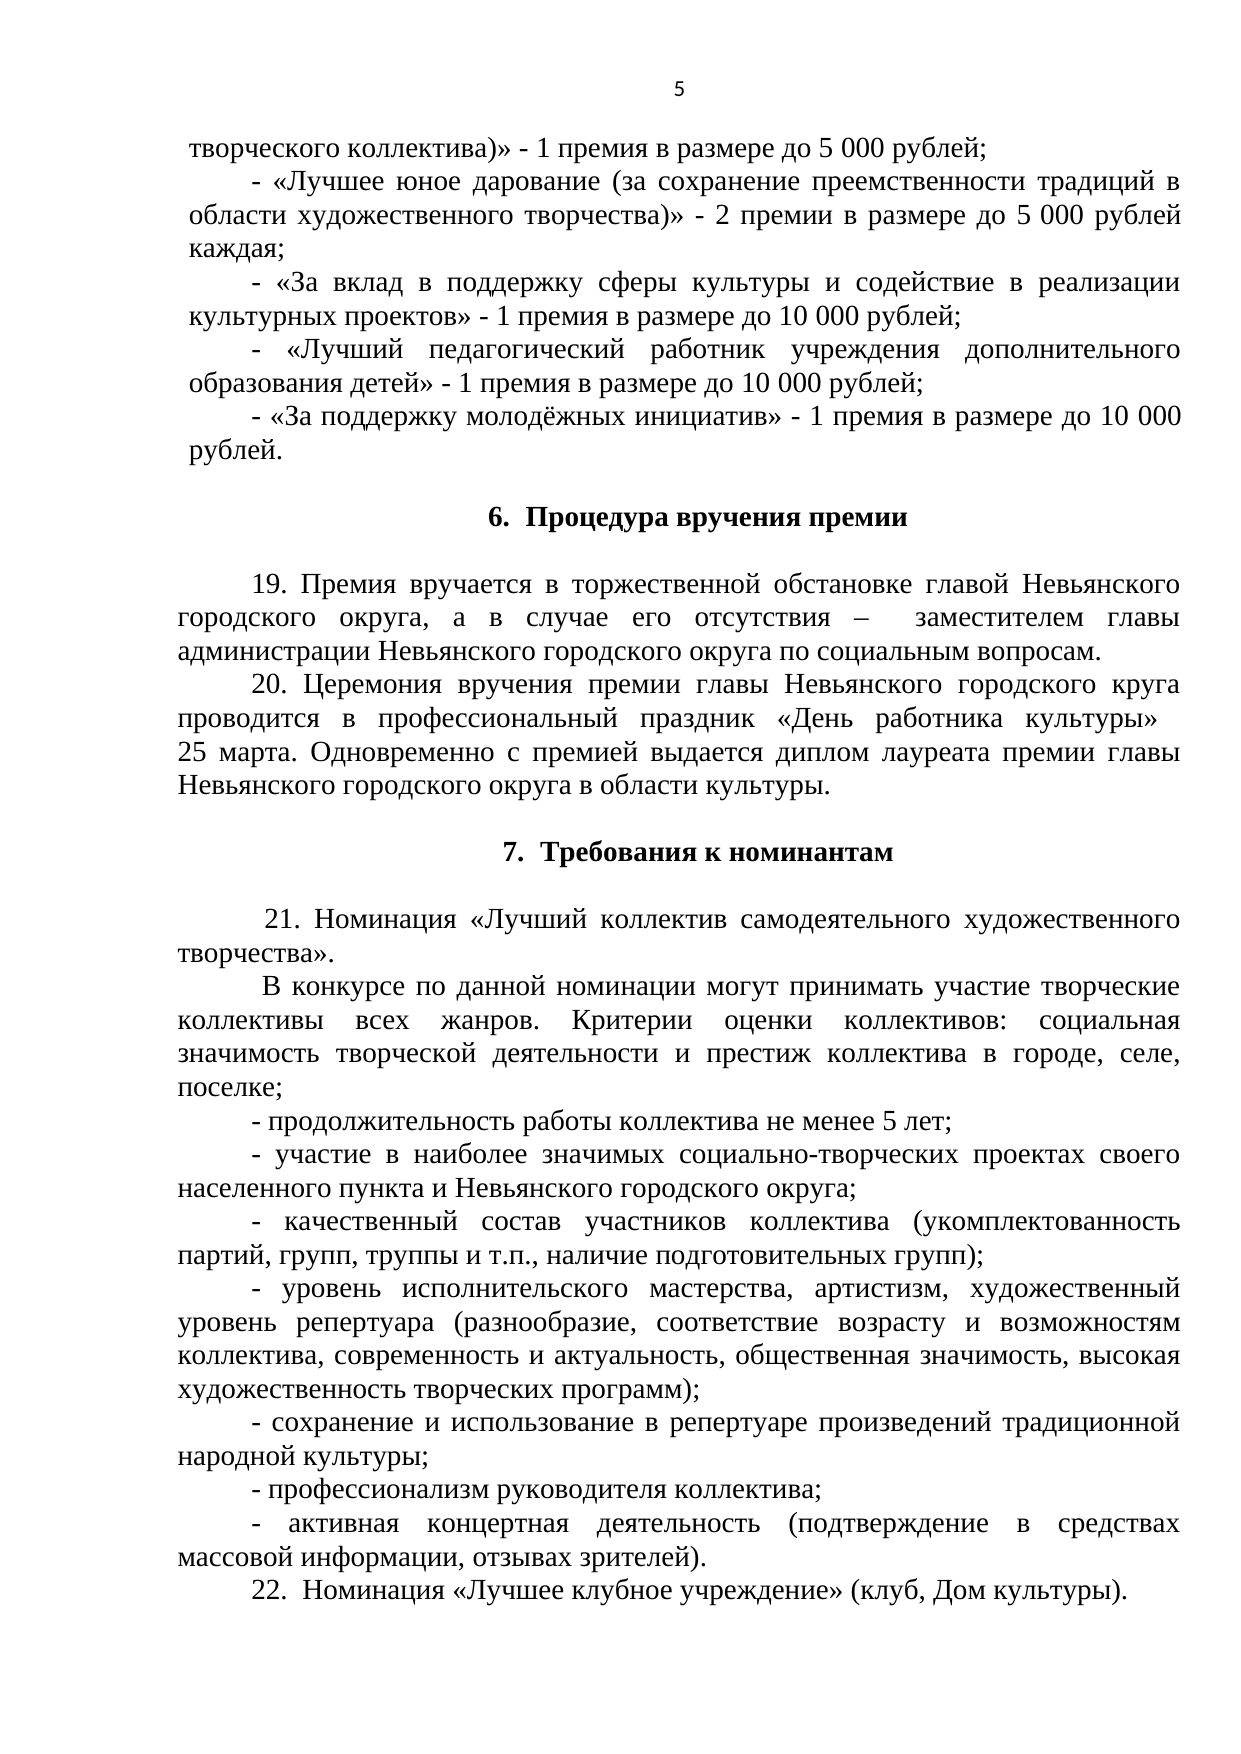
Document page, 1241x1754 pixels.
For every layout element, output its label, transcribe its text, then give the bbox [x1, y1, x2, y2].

table_cell - «Лучший педагогический работник учреждения дополнительного образования детей» - 1 премия в размере до 10 000 рублей; [177, 331, 1193, 398]
text - участие в наиболее значимых социально-творческих проектах своего населенного пункта и Невьянского городского округа; [177, 1136, 1181, 1203]
list Процедура вручения премии [215, 499, 1181, 532]
text 21. Номинация «Лучший коллектив самодеятельного художественного творчества». [177, 901, 1181, 968]
table_cell - «За вклад в поддержку сферы культуры и содействие в реализации культурных проектов» - 1 премия в размере до 10 000 рублей; [177, 264, 1193, 331]
text - уровень исполнительского мастерства, артистизм, художественный уровень репертуара (разнообразие, соответствие возрасту и возможностям коллектива, современность и актуальность, общественная значимость, высокая художественность творческих программ); [177, 1270, 1181, 1404]
text - продолжительность работы коллектива не менее 5 лет; [177, 1103, 1181, 1136]
list Требования к номинантам [215, 834, 1181, 868]
text В конкурсе по данной номинации могут принимать участие творческие коллективы всех жанров. Критерии оценки коллективов: социальная значимость творческой деятельности и престиж коллектива в городе, селе, поселке; [177, 968, 1181, 1103]
text - сохранение и использование в репертуаре произведений традиционной народной культуры; [177, 1404, 1181, 1472]
text 19. Премия вручается в торжественной обстановке главой Невьянского городского округа, а в случае его отсутствия – заместителем главы администрации Невьянского городского округа по социальным вопросам. [177, 566, 1181, 667]
text - профессионализм руководителя коллектива; [177, 1472, 1181, 1505]
table_cell - «За поддержку молодёжных инициатив» - 1 премия в размере до 10 000 рублей. [177, 398, 1193, 465]
text - активная концертная деятельность (подтверждение в средствах массовой информации, отзывах зрителей). [177, 1505, 1181, 1572]
table_cell - «Лучшее юное дарование (за сохранение преемственности традиций в области художественного творчества)» - 2 премии в размере до 5 000 рублей каждая; [177, 164, 1193, 264]
text 22. Номинация «Лучшее клубное учреждение» (клуб, Дом культуры). [177, 1572, 1181, 1606]
text 20. Церемония вручения премии главы Невьянского городского круга проводится в профессиональный праздник «День работника культуры» 25 марта. Одновременно с премией выдается диплом лауреата премии главы Невьянского городского округа в области культуры. [177, 667, 1181, 801]
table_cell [177, 130, 1193, 163]
text - качественный состав участников коллектива (укомплектованность партий, групп, труппы и т.п., наличие подготовительных групп); [177, 1203, 1181, 1270]
